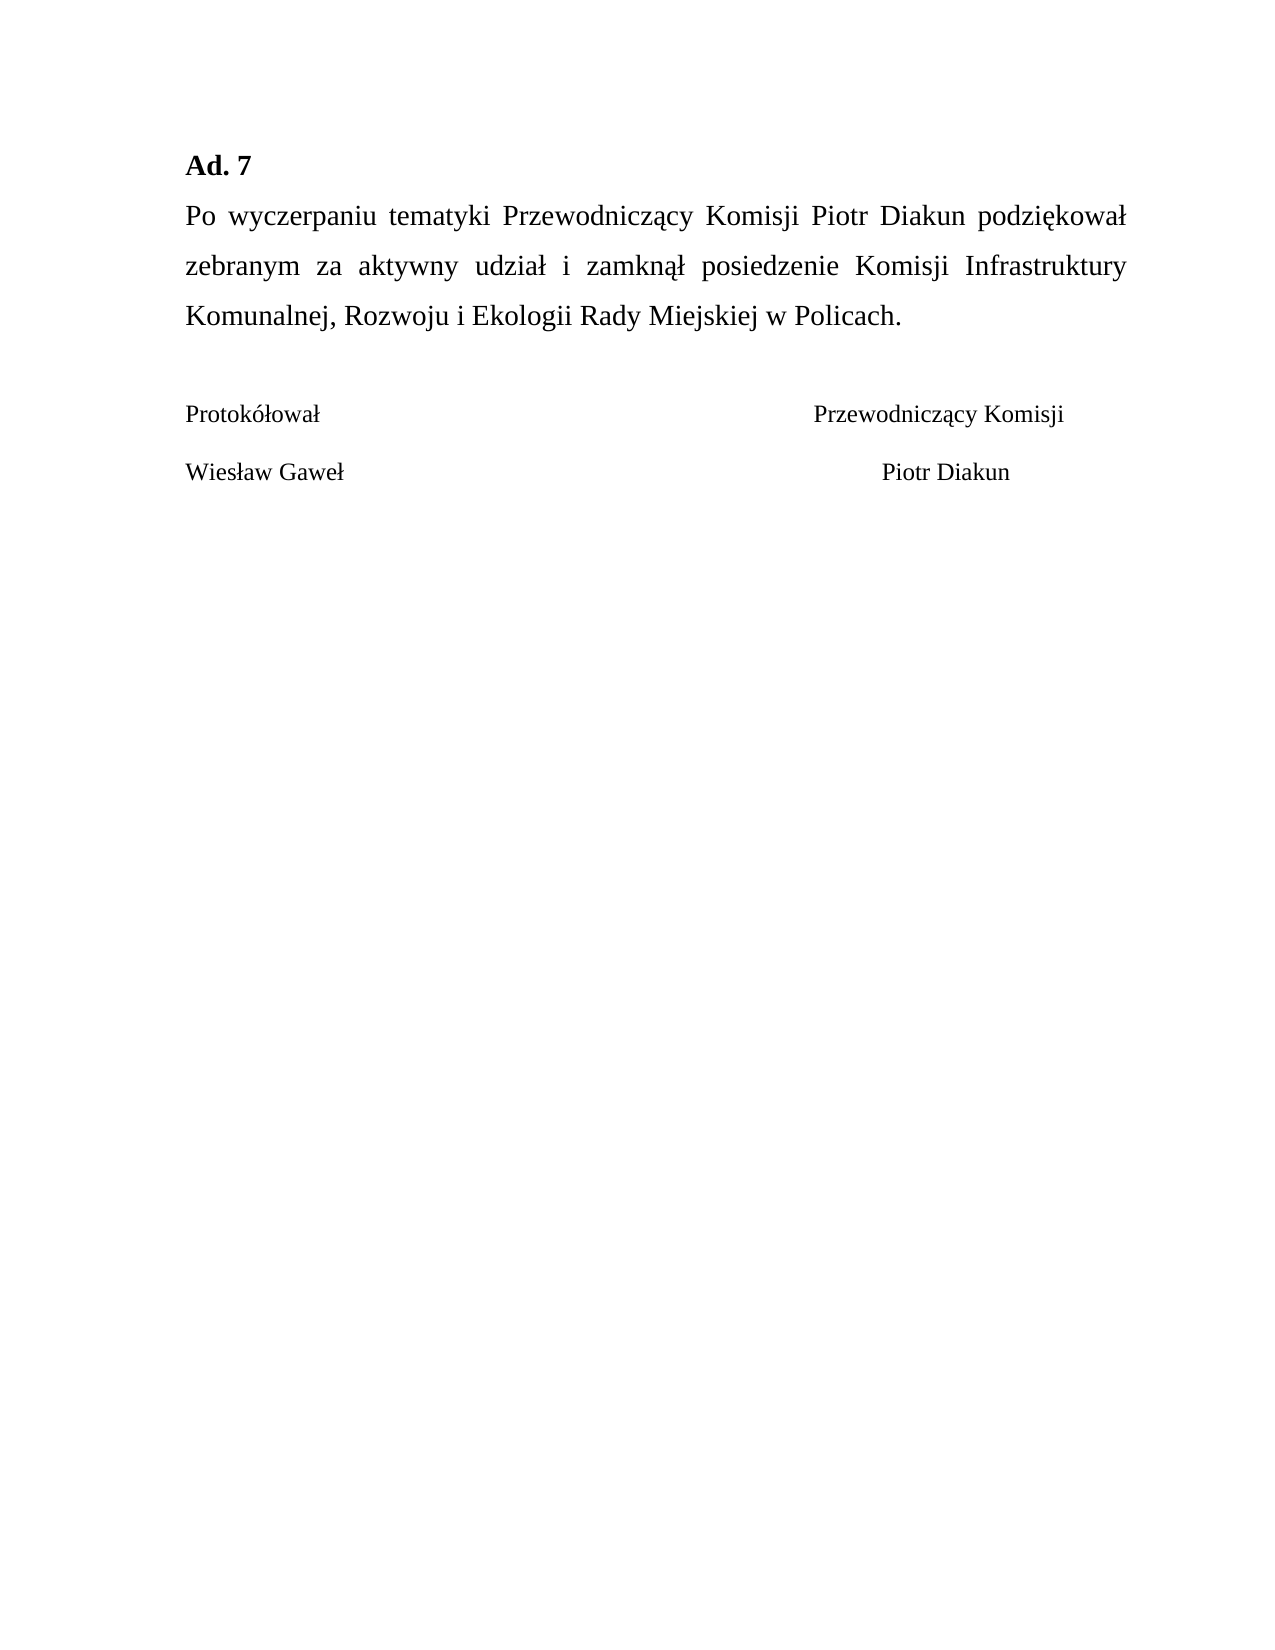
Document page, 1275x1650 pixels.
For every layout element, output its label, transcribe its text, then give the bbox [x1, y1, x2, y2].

text Wiesław Gaweł Piotr Diakun [185, 457, 1127, 485]
text Protokółował Przewodniczący Komisji [185, 399, 1127, 428]
text Ad. 7 [185, 148, 1127, 181]
text Po wyczerpaniu tematyki Przewodniczący Komisji Piotr Diakun podziękował zebranym za aktywny udział i zamknął posiedzenie Komisji Infrastruktury Komunalnej, Rozwoju i Ekologii Rady Miejskiej w Policach. [185, 198, 1127, 332]
